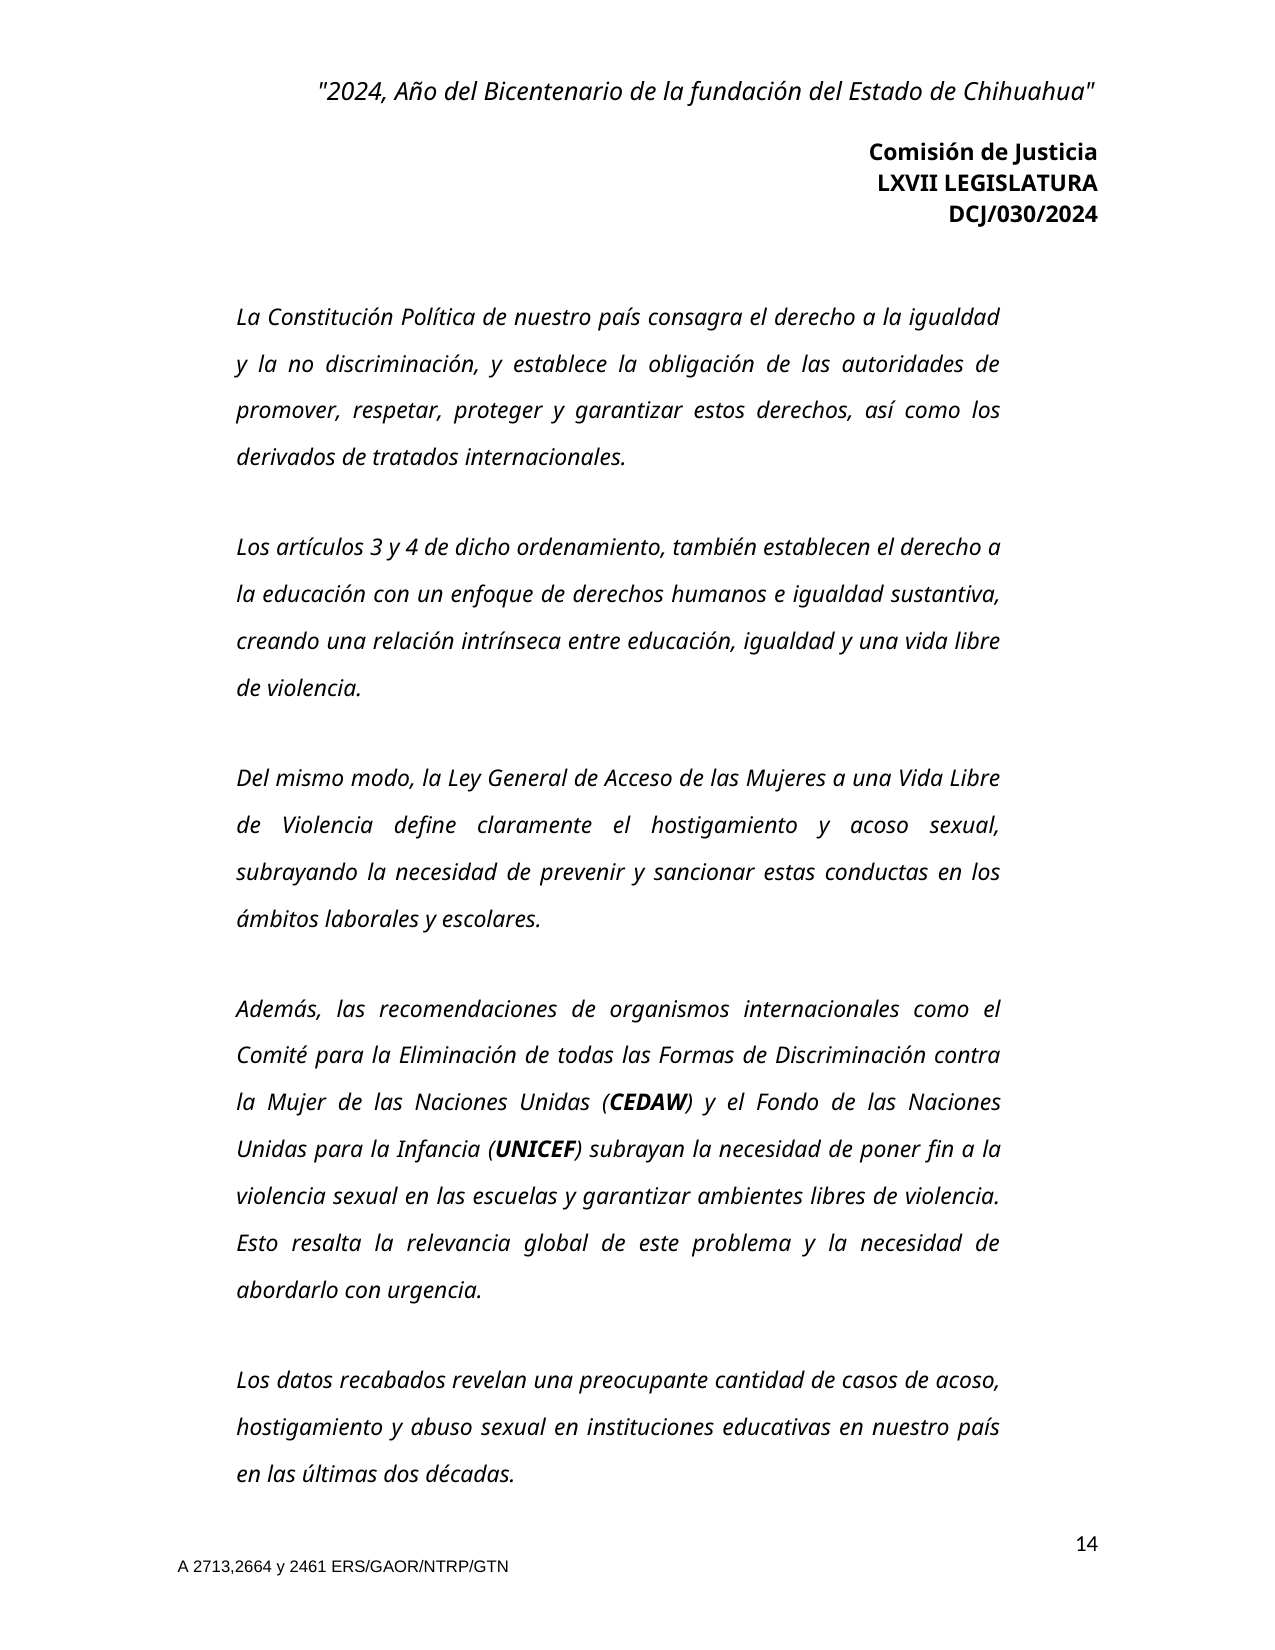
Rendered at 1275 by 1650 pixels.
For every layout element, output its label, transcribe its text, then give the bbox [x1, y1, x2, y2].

text Además, las recomendaciones de organismos internacionales como el Comité para la Eliminación de todas las Formas de Discriminación contra la Mujer de las Naciones Unidas (CEDAW) y el Fondo de las Naciones Unidas para la Infancia (UNICEF) subrayan la necesidad de poner fin a la violencia sexual en las escuelas y garantizar ambientes libres de violencia. Esto resalta la relevancia global de este problema y la necesidad de abordarlo con urgencia. [236, 993, 1004, 1305]
text La Constitución Política de nuestro país consagra el derecho a la igualdad y la no discriminación, y establece la obligación de las autoridades de promover, respetar, proteger y garantizar estos derechos, así como los derivados de tratados internacionales. [236, 301, 1004, 473]
text Los artículos 3 y 4 de dicho ordenamiento, también establecen el derecho a la educación con un enfoque de derechos humanos e igualdad sustantiva, creando una relación intrínseca entre educación, igualdad y una vida libre de violencia. [236, 531, 1004, 703]
text Del mismo modo, la Ley General de Acceso de las Mujeres a una Vida Libre de Violencia define claramente el hostigamiento y acoso sexual, subrayando la necesidad de prevenir y sancionar estas conductas en los ámbitos laborales y escolares. [236, 762, 1004, 934]
text Los datos recabados revelan una preocupante cantidad de casos de acoso, hostigamiento y abuso sexual en instituciones educativas en nuestro país en las últimas dos décadas. [236, 1364, 1004, 1489]
